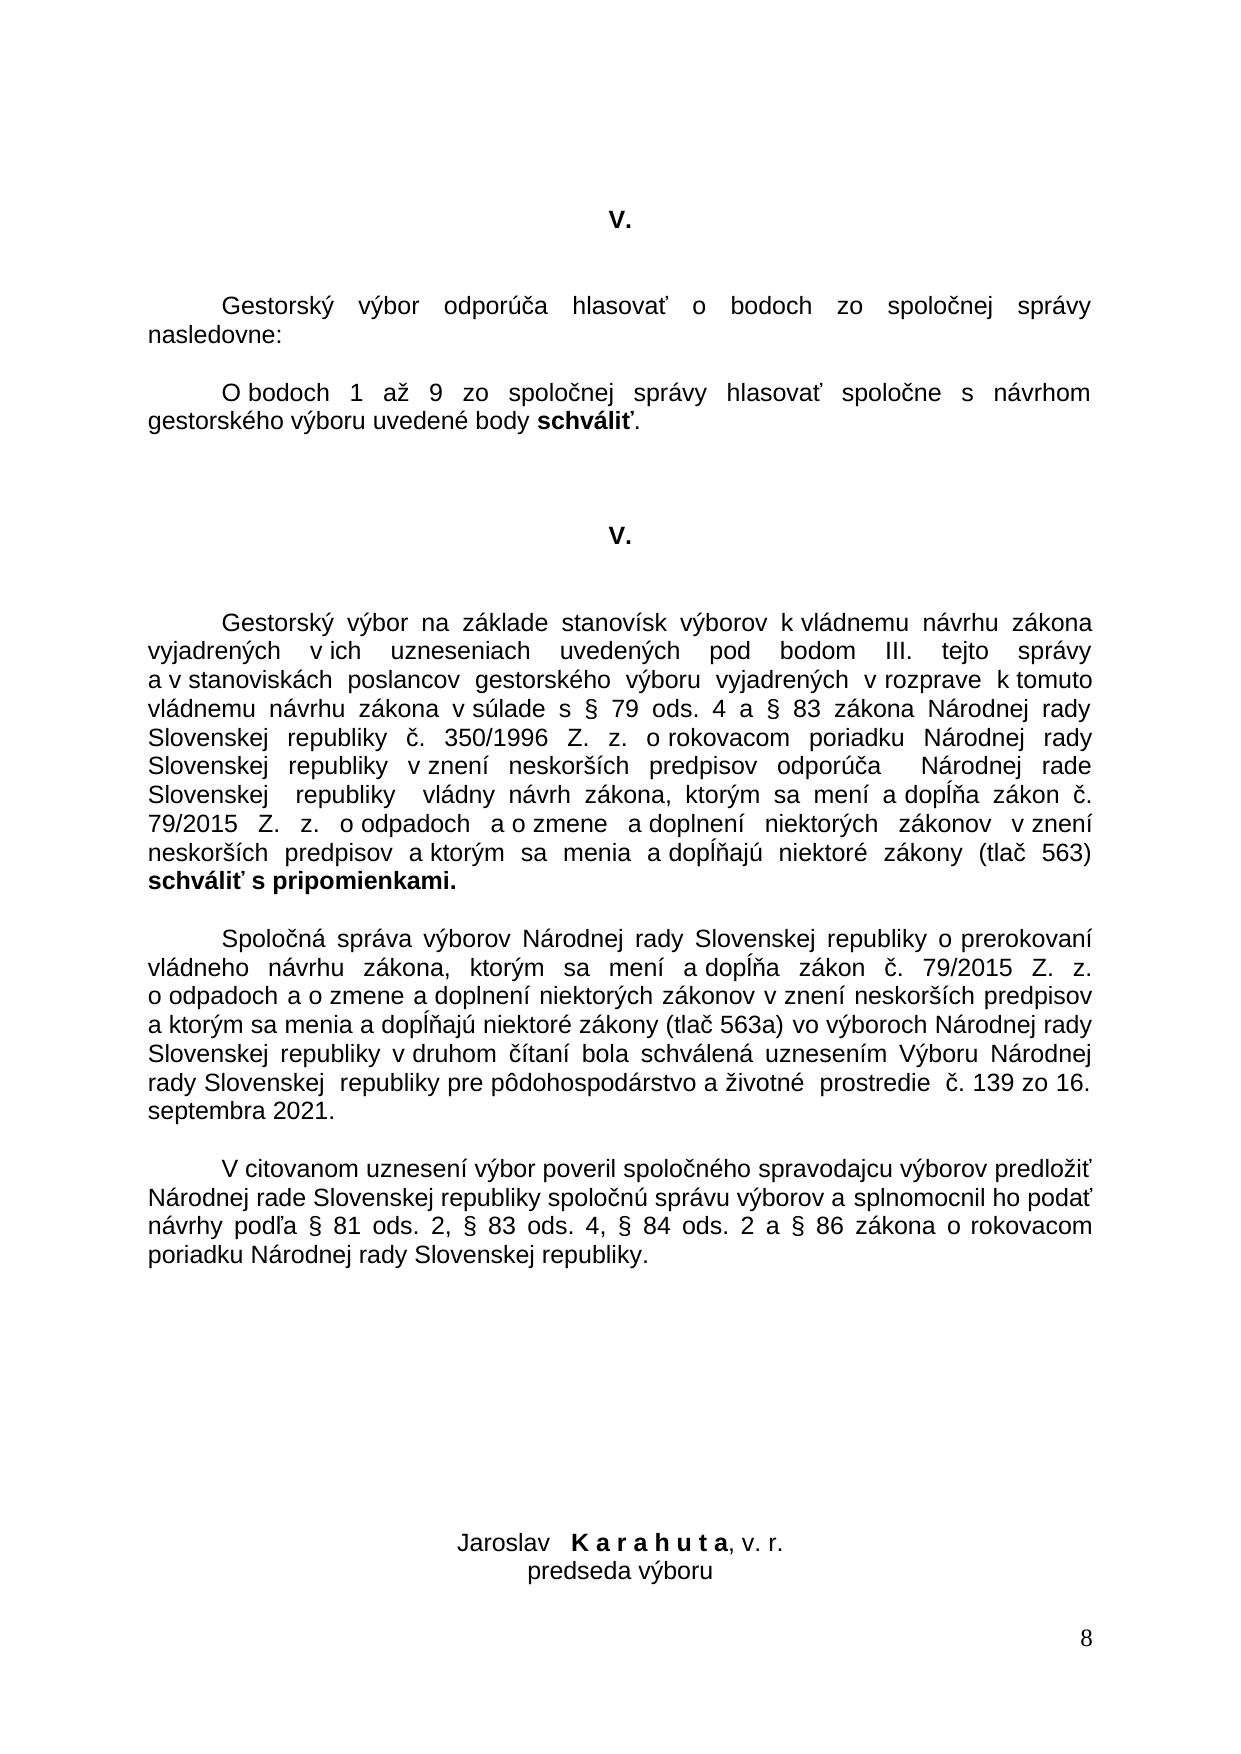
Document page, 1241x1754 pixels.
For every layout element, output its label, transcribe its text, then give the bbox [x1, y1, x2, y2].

text Gestorský výbor na základe stanovísk výborov k vládnemu návrhu zákona vyjadrených v ich uzneseniach uvedených pod bodom III. tejto správy a v stanoviskách poslancov gestorského výboru vyjadrených v rozprave k tomuto vládnemu návrhu zákona v súlade s § 79 ods. § 83 zákona Národnej rady Slovenskej republiky č. 350/1996 Z. z. o rokovacom poriadku Národnej rady Slovenskej republiky v znení neskorších predpisov odporúča Národnej rade Slovenskej republiky vládny návrh zákona, ktorým sa mení a dopĺňa zákon č. 79/2015 Z. z. o odpadoch a o zmene a doplnení niektorých zákonov v znení neskorších predpisov a ktorým sa menia a dopĺňajú niektoré zákony (tlač 563) schváliť s pripomienkami. [148, 608, 1093, 895]
text O bodoch 1 až 9 zo spoločnej správy hlasovať spoločne s návrhom gestorského výboru uvedené body schváliť. [148, 378, 1093, 435]
text V citovanom uznesení výbor poveril spoločného spravodajcu výborov predložiť Národnej rade Slovenskej republiky spoločnú správu výborov a splnomocnil ho podať návrhy podľa § 81 ods. 2, § 83 ods. 4, § 84 ods. § 86 zákona o rokovacom poriadku Národnej rady Slovenskej republiky. [148, 1154, 1093, 1269]
text Spoločná správa výborov Národnej rady Slovenskej republiky o prerokovaní vládneho návrhu zákona, ktorým sa mení a dopĺňa zákon č. 79/2015 Z. z. o odpadoch a o zmene a doplnení niektorých zákonov v znení neskorších predpisov a ktorým sa menia a dopĺňajú niektoré zákony (tlač 563a) vo výboroch Národnej rady Slovenskej republiky v druhom čítaní bola schválená uznesením Výboru Národnej rady Slovenskej republiky pre pôdohospodárstvo a životné prostredie č. 139 zo 16. septembra 2021. [148, 924, 1093, 1125]
text V. [148, 205, 1093, 234]
text Jaroslav K a r a h u t a, v. r. [148, 1528, 1093, 1556]
text predseda výboru [148, 1556, 1093, 1585]
text V. [148, 521, 1093, 550]
text Gestorský výbor odporúča hlasovať o bodoch zo spoločnej správy nasledovne: [148, 291, 1093, 349]
